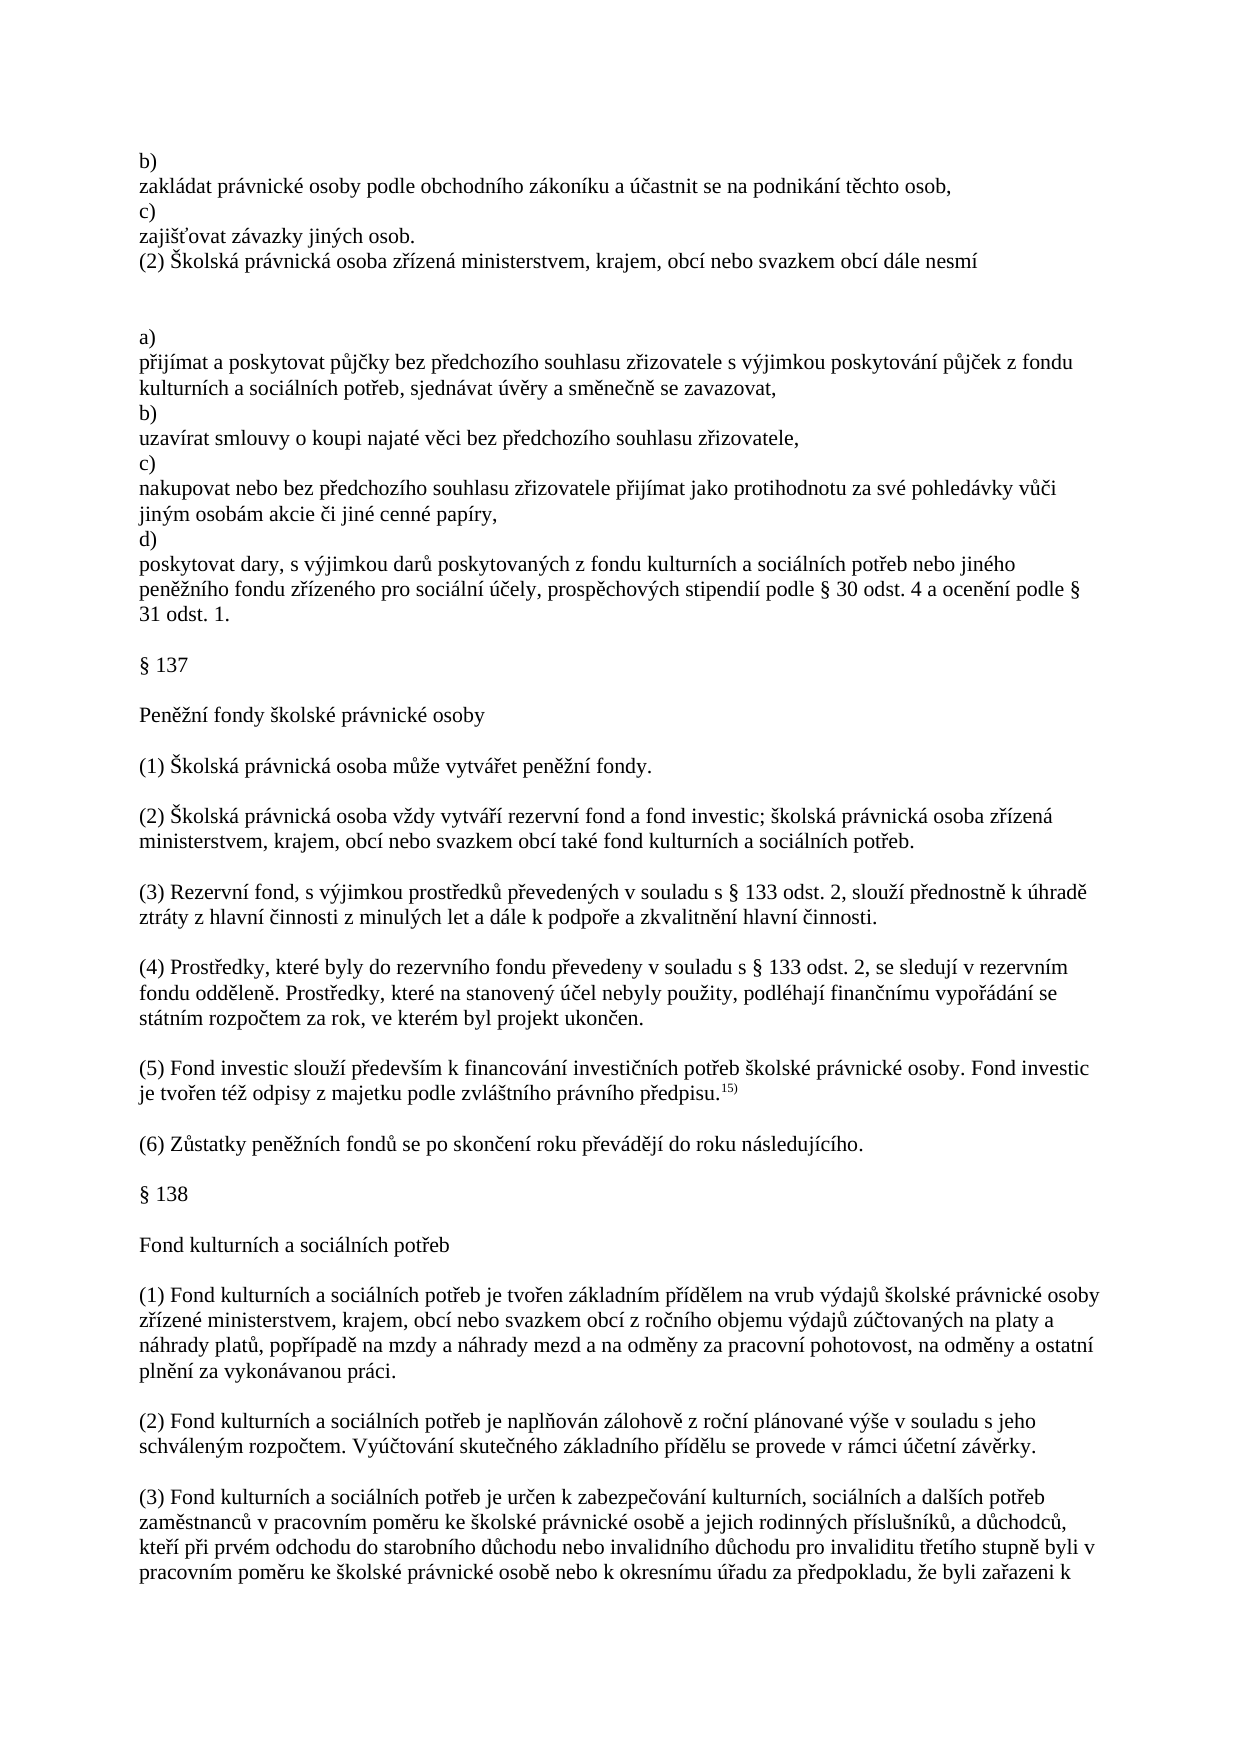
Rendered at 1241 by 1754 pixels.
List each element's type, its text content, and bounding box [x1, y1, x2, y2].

text c) [139, 450, 1101, 475]
text Fond kulturních a sociálních potřeb [139, 1232, 1101, 1257]
text § 138 [139, 1181, 1101, 1206]
text a) [139, 324, 1101, 349]
text zajišťovat závazky jiných osob. [139, 223, 1101, 248]
text d) [139, 526, 1101, 551]
text uzavírat smlouvy o koupi najaté věci bez předchozího souhlasu zřizovatele, [139, 425, 1101, 450]
text (4) Prostředky, které byly do rezervního fondu převedeny v souladu s § 133 odst. 2, se sledují v rezervním fondu odděleně. Prostředky, které na stanovený účel nebyly použity, podléhají finančnímu vypořádání se státním rozpočtem za rok, ve kterém byl projekt ukončen. [139, 954, 1101, 1030]
text Peněžní fondy školské právnické osoby [139, 702, 1101, 727]
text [139, 1484, 1101, 1584]
text (2) Školská právnická osoba zřízená ministerstvem, krajem, obcí nebo svazkem obcí dále nesmí [139, 248, 1101, 274]
text poskytovat dary, s výjimkou darů poskytovaných z fondu kulturních a sociálních potřeb nebo jiného peněžního fondu zřízeného pro sociální účely, prospěchových stipendií podle § 30 odst. 4 a ocenění podle § 31 odst. 1. [139, 551, 1101, 627]
text c) [139, 198, 1101, 223]
text (3) Rezervní fond, s výjimkou prostředků převedených v souladu s § 133 odst. 2, slouží přednostně k úhradě ztráty z hlavní činnosti z minulých let a dále k podpoře a zkvalitnění hlavní činnosti. [139, 879, 1101, 929]
text nakupovat nebo bez předchozího souhlasu zřizovatele přijímat jako protihodnotu za své pohledávky vůči jiným osobám akcie či jiné cenné papíry, [139, 475, 1101, 526]
text (1) Fond kulturních a sociálních potřeb je tvořen základním přídělem na vrub výdajů školské právnické osoby zřízené ministerstvem, krajem, obcí nebo svazkem obcí z ročního objemu výdajů zúčtovaných na platy a náhrady platů, popřípadě na mzdy a náhrady mezd a na odměny za pracovní pohotovost, na odměny a ostatní plnění za vykonávanou práci. [139, 1282, 1101, 1383]
text (2) Fond kulturních a sociálních potřeb je naplňován zálohově z roční plánované výše v souladu s jeho schváleným rozpočtem. Vyúčtování skutečného základního přídělu se provede v rámci účetní závěrky. [139, 1408, 1101, 1458]
text přijímat a poskytovat půjčky bez předchozího souhlasu zřizovatele s výjimkou poskytování půjček z fondu kulturních a sociálních potřeb, sjednávat úvěry a směnečně se zavazovat, [139, 349, 1101, 400]
text (6) Zůstatky peněžních fondů se po skončení roku převádějí do roku následujícího. [139, 1131, 1101, 1156]
text b) [139, 148, 1101, 173]
text zakládat právnické osoby podle obchodního zákoníku a účastnit se na podnikání těchto osob, [139, 173, 1101, 198]
text (2) Školská právnická osoba vždy vytváří rezervní fond a fond investic; školská právnická osoba zřízená ministerstvem, krajem, obcí nebo svazkem obcí také fond kulturních a sociálních potřeb. [139, 803, 1101, 853]
text (1) Školská právnická osoba může vytvářet peněžní fondy. [139, 753, 1101, 778]
text § 137 [139, 652, 1101, 677]
text (5) Fond investic slouží především k financování investičních potřeb školské právnické osoby. Fond investic je tvořen též odpisy z majetku podle zvláštního právního předpisu.15) [139, 1055, 1101, 1106]
text b) [139, 400, 1101, 425]
